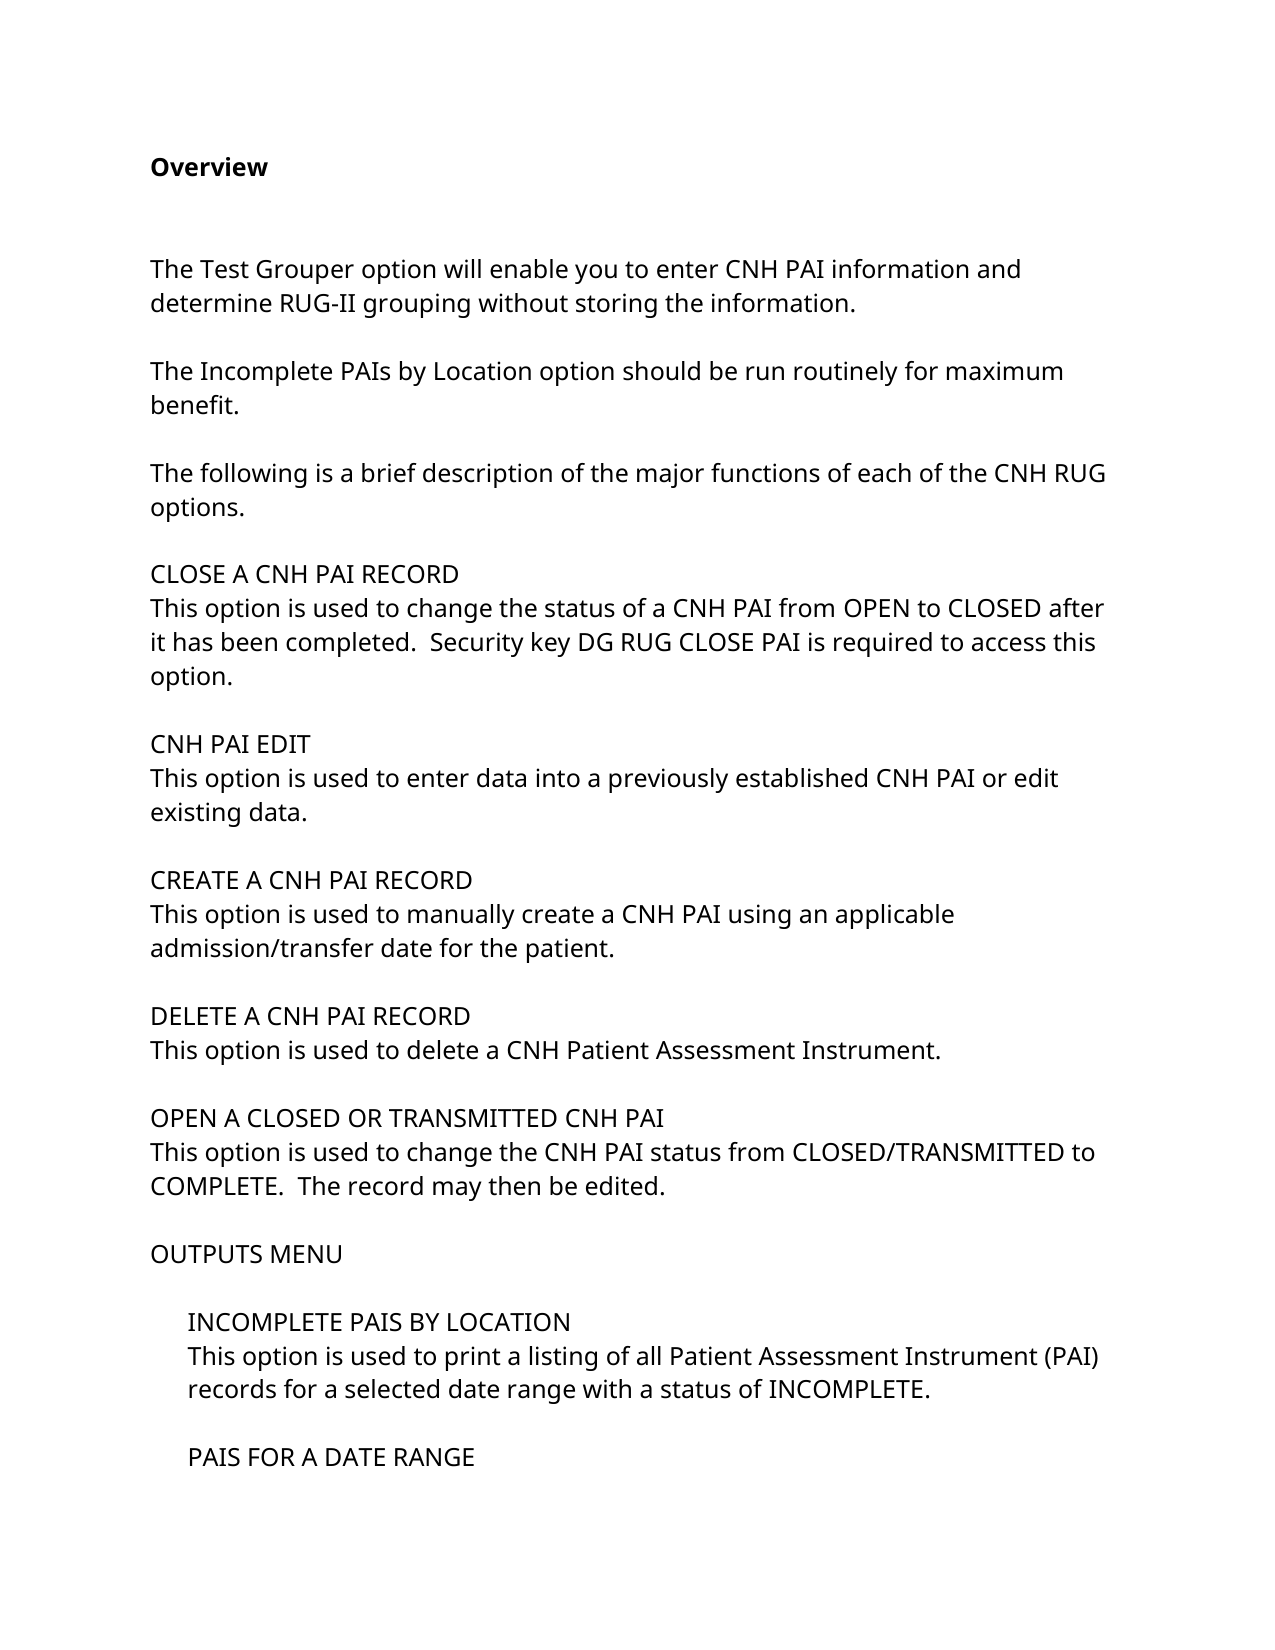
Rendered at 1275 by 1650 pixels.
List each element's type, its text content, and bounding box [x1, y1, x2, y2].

text The following is a brief description of the major functions of each of the CNH RUG options. [150, 456, 1125, 523]
text This option is used to delete a CNH Patient Assessment Instrument. [150, 1033, 1125, 1067]
text OPEN A CLOSED OR TRANSMITTED CNH PAI [150, 1101, 1125, 1135]
text This option is used to change the CNH PAI status from CLOSED/TRANSMITTED to COMPLETE. The record may then be edited. [150, 1135, 1125, 1203]
text This option is used to print a listing of all Patient Assessment Instrument (PAI) records for a selected date range with a status of incomplete. [187, 1338, 1125, 1406]
text The Test Grouper option will enable you to enter CNH PAI information and determine RUG-II grouping without storing the information. [150, 252, 1125, 320]
text Overview [150, 150, 1125, 184]
text DELETE A CNH PAI RECORD [150, 999, 1125, 1033]
text CLOSE A CNH PAI RECORD [150, 557, 1125, 591]
text This option is used to manually create a CNH PAI using an applicable admission/transfer date for the patient. [150, 897, 1125, 965]
text The Incomplete PAIs by Location option should be run routinely for maximum benefit. [150, 354, 1125, 422]
text This option is used to change the status of a CNH PAI from open to closed after it has been completed. Security key DG RUG CLOSE PAI is required to access this option. [150, 591, 1125, 693]
text INCOMPLETE PAIS BY LOCATION [187, 1304, 1125, 1338]
text CREATE A CNH PAI RECORD [150, 863, 1125, 897]
text CNH PAI EDIT [150, 727, 1125, 761]
text PAIS FOR A DATE RANGE [187, 1440, 1125, 1474]
text OUTPUTS MENU [150, 1237, 1125, 1271]
text This option is used to enter data into a previously established CNH PAI or edit existing data. [150, 761, 1125, 829]
